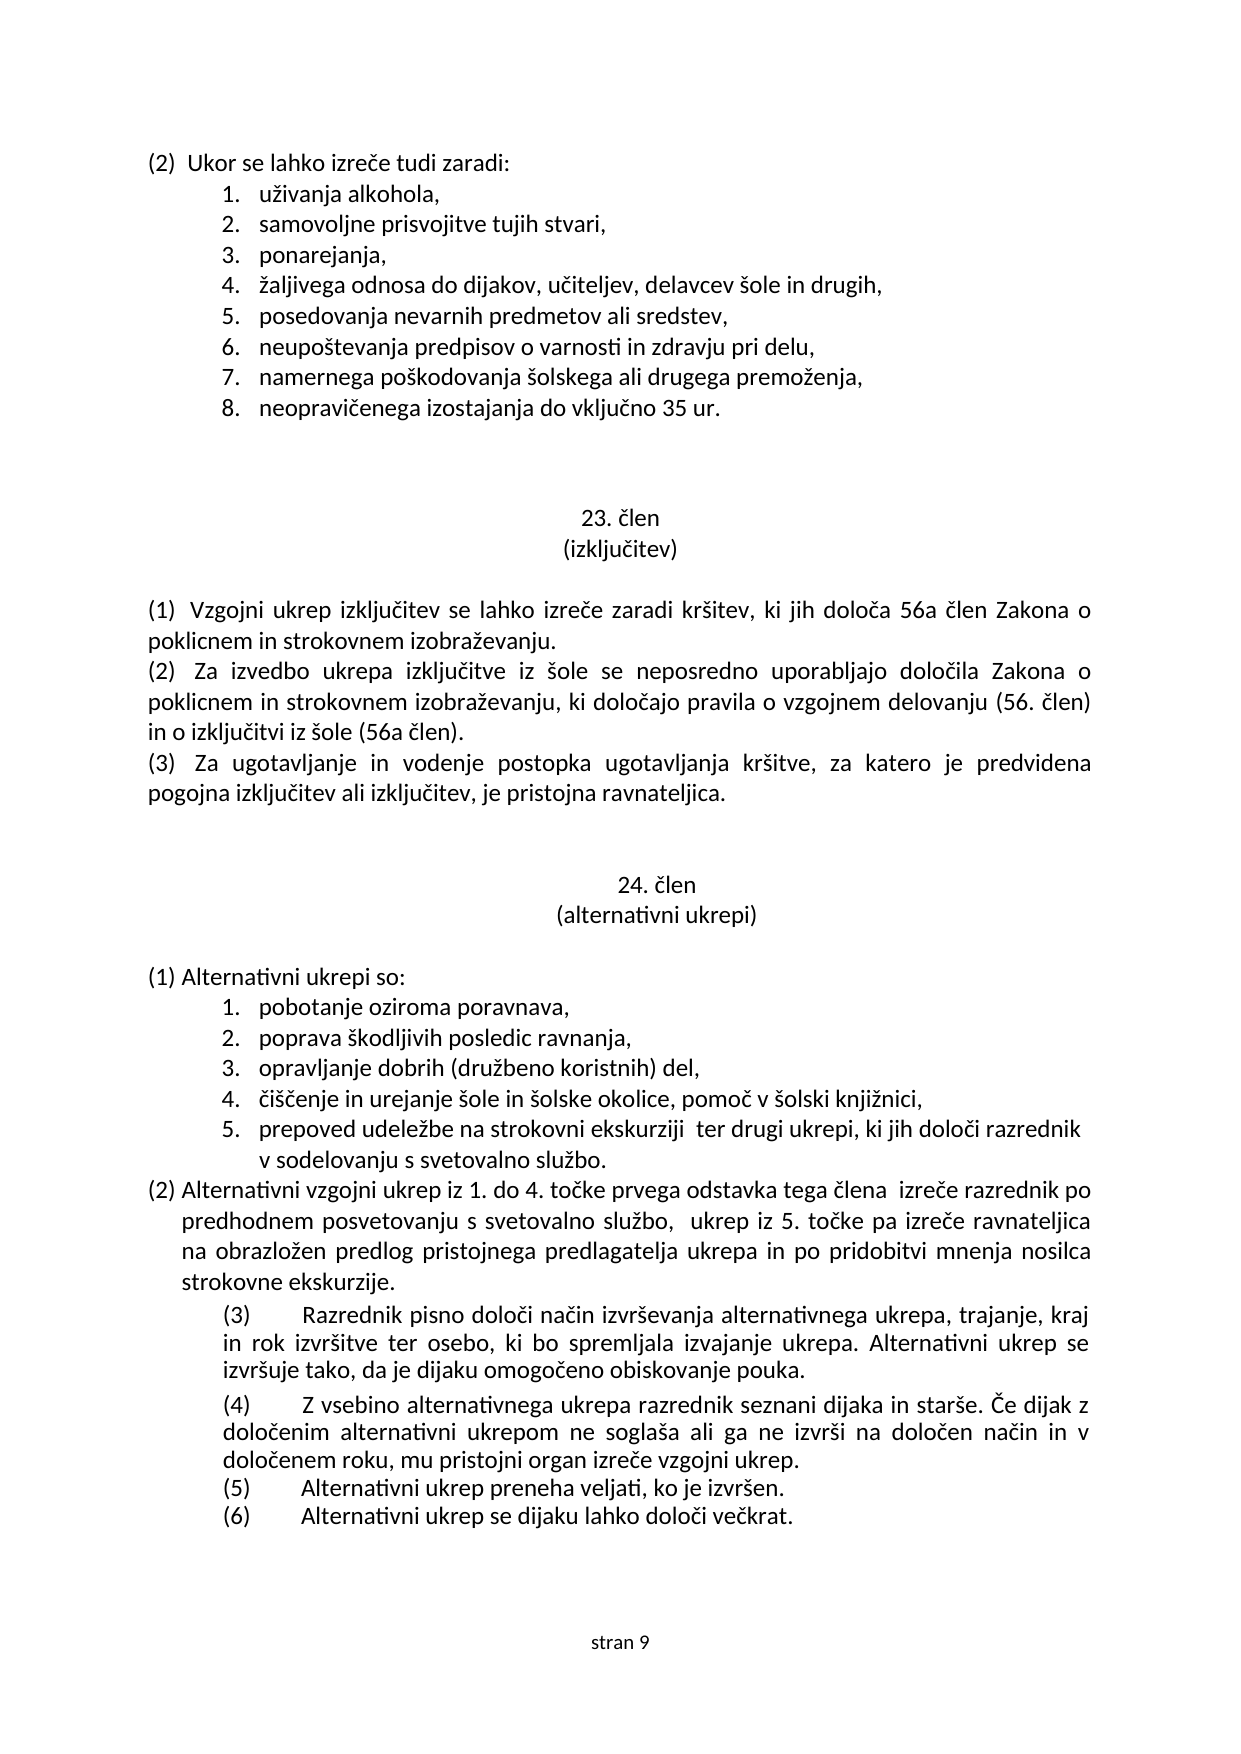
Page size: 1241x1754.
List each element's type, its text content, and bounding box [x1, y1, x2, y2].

list Ukor se lahko izreče tudi zaradi: [148, 148, 1093, 178]
list Za izvedbo ukrepa izključitve iz šole se neposredno uporabljajo določila Zakona o poklicnem in strokovnem izobraževanju, ki določajo pravila o vzgojnem delovanju (56. člen) in o izključitvi iz šole (56a člen). [148, 655, 1093, 747]
text 23. člen [148, 502, 1093, 533]
list žaljivega odnosa do dijakov, učiteljev, delavcev šole in drugih, [221, 270, 1093, 300]
list uživanja alkohola, [221, 178, 1093, 209]
text (izključitev) [148, 533, 1093, 563]
list Alternativni ukrepi so: [148, 961, 1093, 991]
list Alternativni vzgojni ukrep iz 1. do 4. točke prvega odstavka tega člena izreče razrednik po predhodnem posvetovanju s svetovalno službo, ukrep iz 5. točke pa izreče ravnateljica na obrazložen predlog pristojnega predlagatelja ukrepa in po pridobitvi mnenja nosilca strokovne ekskurzije. [148, 1174, 1093, 1296]
list pobotanje oziroma poravnava, [221, 991, 1093, 1022]
list prepoved udeležbe na strokovni ekskurziji ter drugi ukrepi, ki jih določi razrednik v sodelovanju s svetovalno službo. [221, 1113, 1093, 1174]
list poprava škodljivih posledic ravnanja, [221, 1022, 1093, 1052]
list opravljanje dobrih (družbeno koristnih) del, [221, 1052, 1093, 1083]
text (alternativni ukrepi) [148, 900, 1166, 930]
list samovoljne prisvojitve tujih stvari, [221, 209, 1093, 239]
list ponarejanja, [221, 239, 1093, 270]
list Alternativni ukrep preneha veljati, ko je izvršen. [223, 1474, 1091, 1502]
list Alternativni ukrep se dijaku lahko določi večkrat. [223, 1502, 1091, 1530]
list Vzgojni ukrep izključitev se lahko izreče zaradi kršitev, ki jih določa 56a člen Zakona o poklicnem in strokovnem izobraževanju. [148, 594, 1093, 655]
list posedovanja nevarnih predmetov ali sredstev, [221, 300, 1093, 331]
list namernega poškodovanja šolskega ali drugega premoženja, [221, 361, 1093, 392]
list neupoštevanja predpisov o varnosti in zdravju pri delu, [221, 331, 1093, 361]
text 24. člen [148, 869, 1166, 900]
list čiščenje in urejanje šole in šolske okolice, pomoč v šolski knjižnici, [221, 1083, 1093, 1113]
list neopravičenega izostajanja do vključno 35 ur. [221, 392, 1093, 422]
list Z vsebino alternativnega ukrepa razrednik seznani dijaka in starše. Če dijak z določenim alternativni ukrepom ne soglaša ali ga ne izvrši na določen način in v določenem roku, mu pristojni organ izreče vzgojni ukrep. [223, 1391, 1091, 1474]
list Razrednik pisno določi način izvrševanja alternativnega ukrepa, trajanje, kraj in rok izvršitve ter osebo, ki bo spremljala izvajanje ukrepa. Alternativni ukrep se izvršuje tako, da je dijaku omogočeno obiskovanje pouka. [223, 1302, 1091, 1385]
list Za ugotavljanje in vodenje postopka ugotavljanja kršitve, za katero je predvidena pogojna izključitev ali izključitev, je pristojna ravnateljica. [148, 747, 1093, 808]
